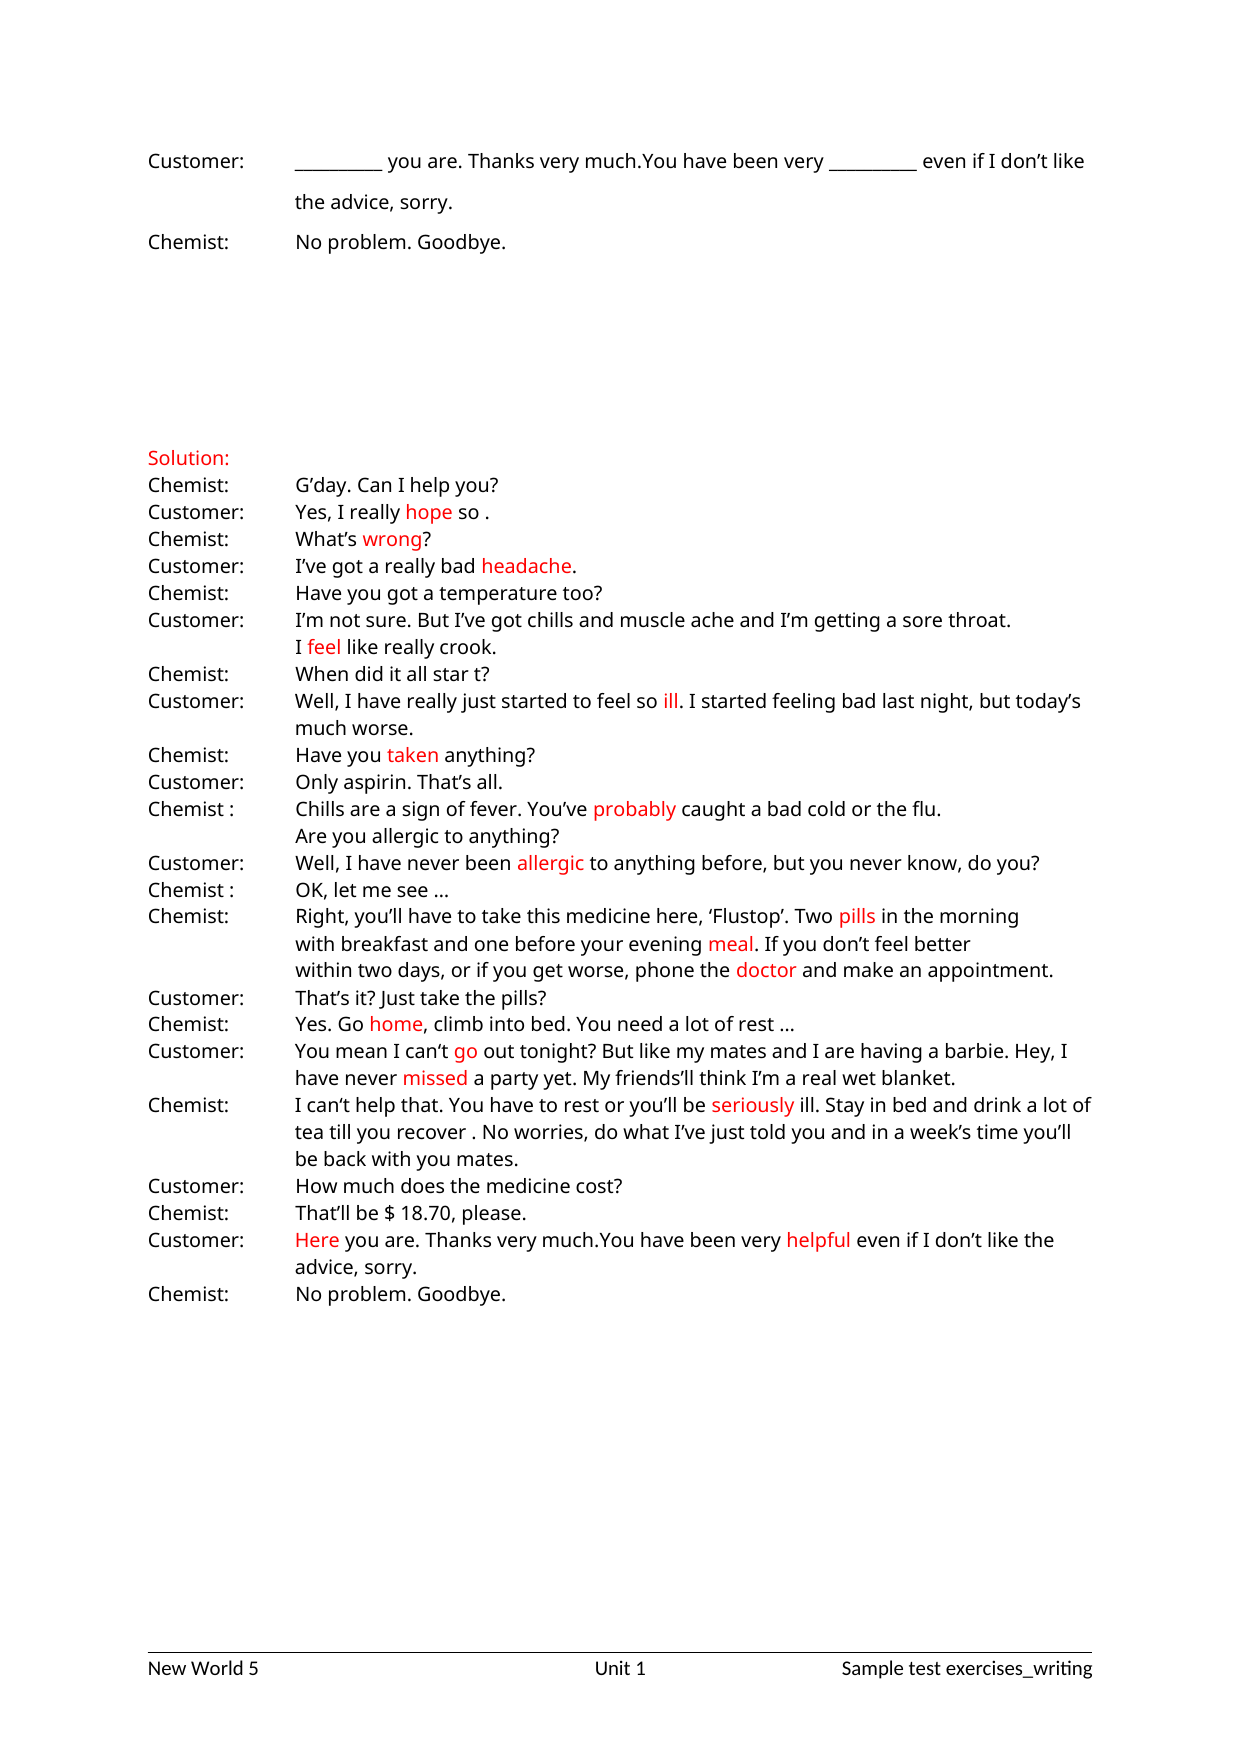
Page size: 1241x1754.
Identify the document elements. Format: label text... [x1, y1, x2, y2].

text Chemist: Have you got a temperature too? [148, 579, 1092, 606]
text Customer: I’m not sure. But I’ve got chills and muscle ache and I’m getting a sore throat. [148, 606, 1092, 633]
text Chemist : Chills are a sign of fever. You’ve probably caught a bad cold or the flu. [148, 795, 1092, 822]
text Customer: __________ you are. Thanks very much.You have been very __________ even if I don’t like the advice, sorry. [148, 148, 1092, 215]
text I feel like really crook. [221, 633, 1092, 660]
text Customer: You mean I can‘t go out tonight? But like my mates and I are having a barbie. Hey, I have never missed a party yet. My friends’ll think I’m a real wet blanket. [148, 1038, 1092, 1092]
text Customer: I’ve got a really bad headache. [148, 552, 1092, 579]
text with breakfast and one before your evening meal. If you don’t feel better [221, 930, 1092, 957]
text Customer: Only aspirin. That’s all. [148, 768, 1092, 795]
text within two days, or if you get worse, phone the doctor and make an appointment. [221, 957, 1092, 984]
text Chemist: Yes. Go home, climb into bed. You need a lot of rest … [148, 1011, 1092, 1038]
text Solution: [148, 444, 1092, 471]
text Chemist: When did it all star t? [148, 660, 1092, 687]
text Chemist: G’day. Can I help you? [148, 471, 1092, 498]
text Chemist: That’ll be $ 18.70, please. [148, 1199, 1092, 1227]
text Chemist: Have you taken anything? [148, 741, 1092, 768]
text Customer: That’s it? Just take the pills? [148, 984, 1092, 1011]
text Chemist: I can‘t help that. You have to rest or you’ll be seriously ill. Stay in bed and drink a lot of tea till you recover . No worries, do what I’ve just told you and in a week’s time you’ll be back with you mates. [148, 1092, 1092, 1173]
text Chemist: What’s wrong? [148, 525, 1092, 552]
text Chemist: No problem. Goodbye. [148, 228, 1092, 256]
text Chemist: Right, you’ll have to take this medicine here, ‘Flustop’. Two pills in the morning [148, 903, 1092, 930]
text Customer: How much does the medicine cost? [148, 1173, 1092, 1199]
text Customer: Well, I have really just started to feel so ill. I started feeling bad last night, but today’s much worse. [148, 687, 1092, 741]
text Are you allergic to anything? [221, 822, 1092, 849]
text Customer: Here you are. Thanks very much.You have been very helpful even if I don’t like the advice, sorry. [148, 1227, 1092, 1281]
text Chemist: No problem. Goodbye. [148, 1281, 1092, 1307]
text Customer: Yes, I really hope so . [148, 498, 1092, 525]
text Chemist : OK, let me see … [148, 876, 1092, 903]
text Customer: Well, I have never been allergic to anything before, but you never know, do you? [148, 849, 1092, 876]
